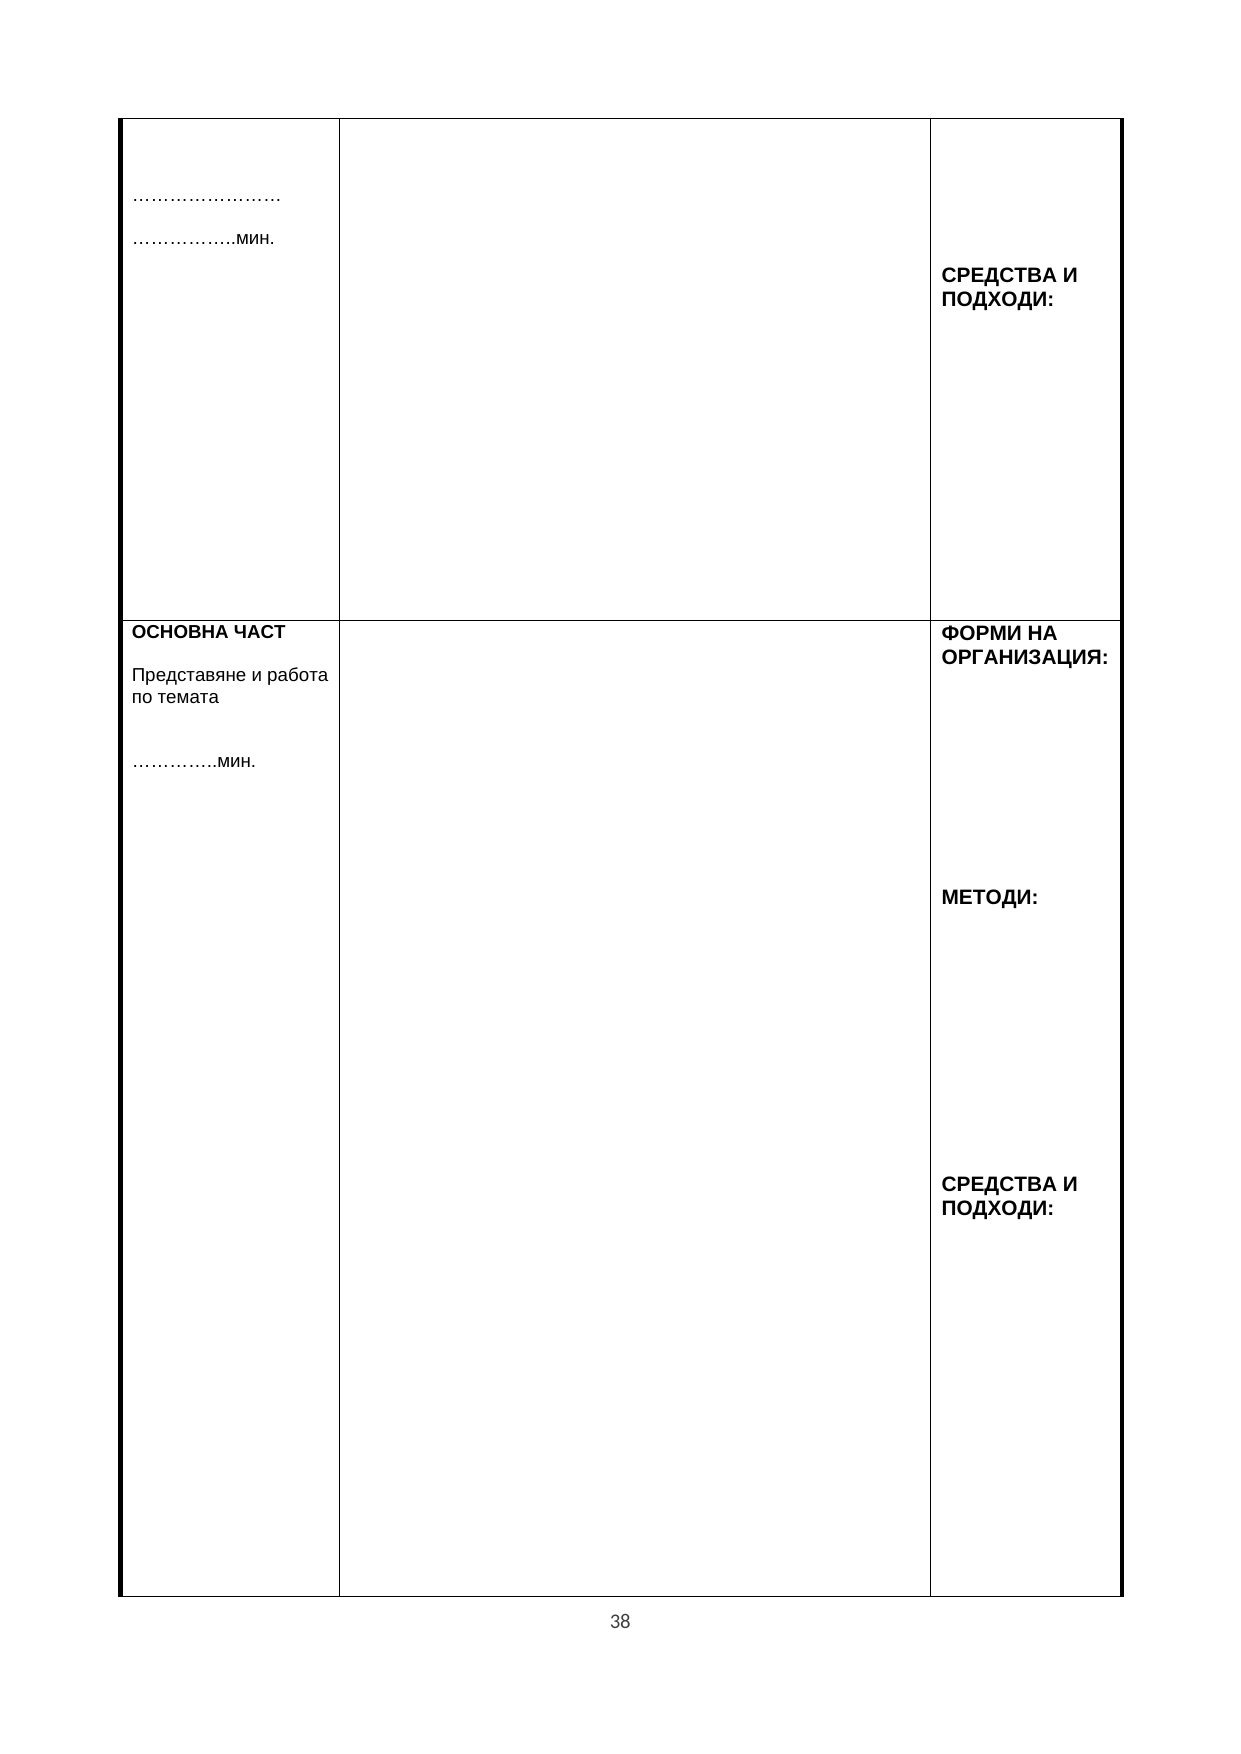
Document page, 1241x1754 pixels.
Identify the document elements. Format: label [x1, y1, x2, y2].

table_cell [931, 621, 1120, 1596]
table_cell [340, 621, 930, 1596]
table_cell [340, 119, 930, 620]
table_cell [123, 119, 339, 620]
table_cell [931, 119, 1120, 620]
table_cell [123, 621, 339, 1596]
